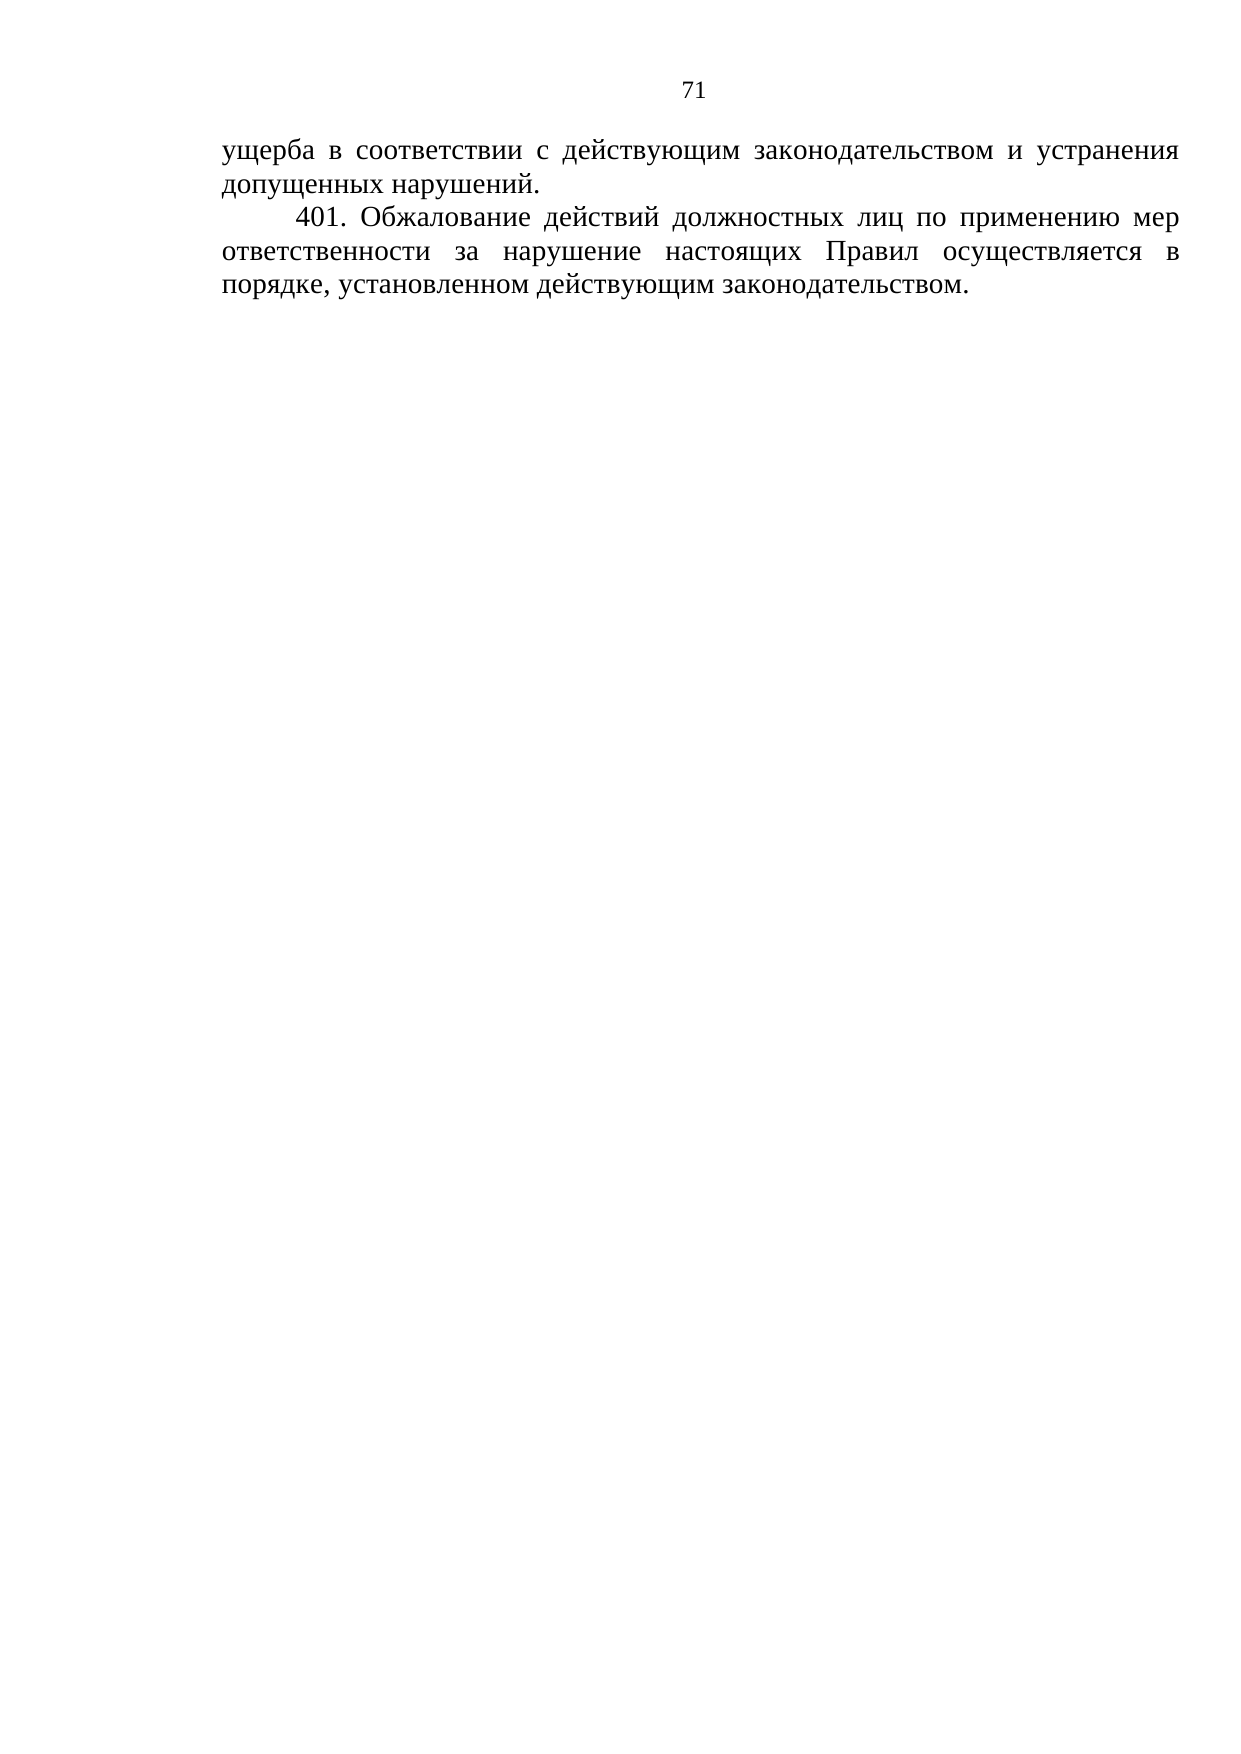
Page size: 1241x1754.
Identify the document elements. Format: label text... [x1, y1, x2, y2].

text 401. Обжалование действий должностных лиц по применению мер ответственности за нарушение настоящих Правил осуществляется в порядке, установленном действующим законодательством. [222, 199, 1181, 300]
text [222, 132, 1181, 199]
